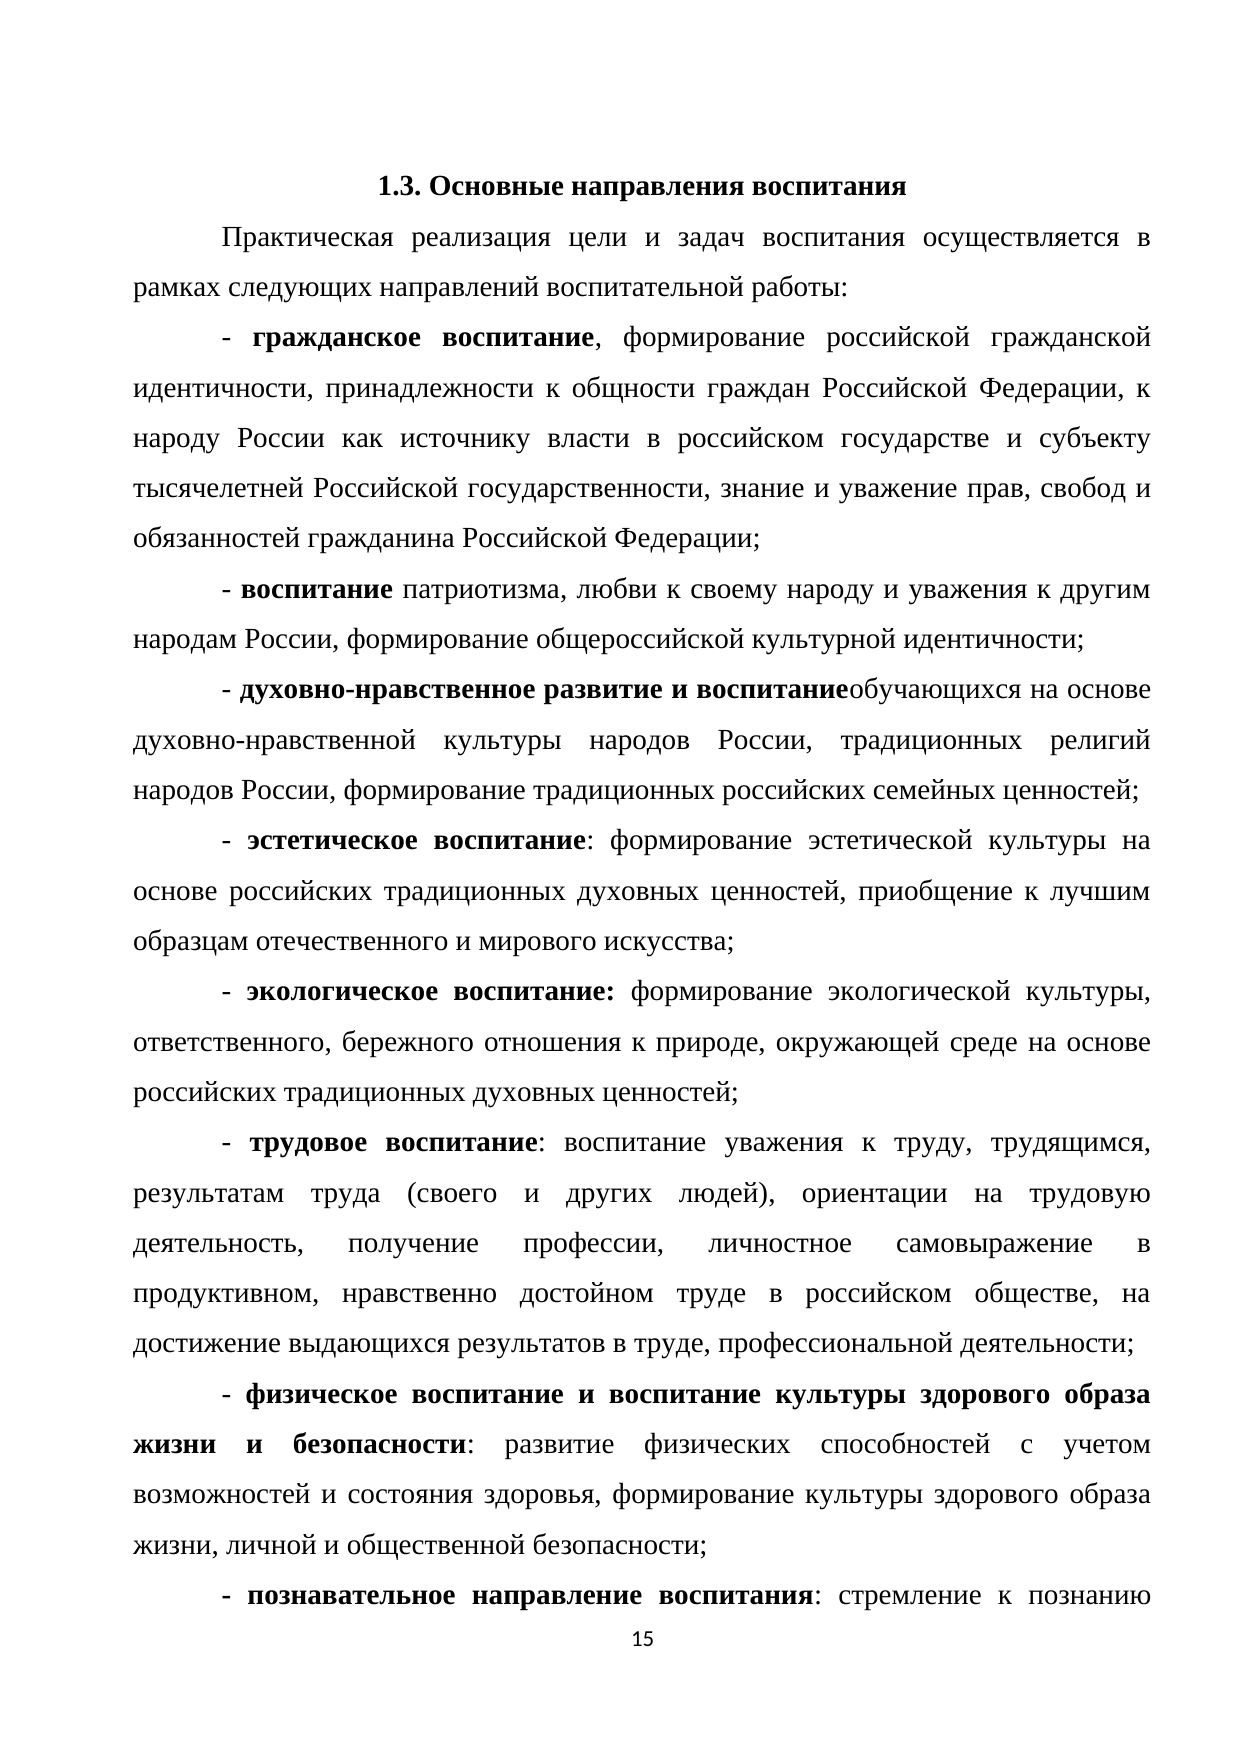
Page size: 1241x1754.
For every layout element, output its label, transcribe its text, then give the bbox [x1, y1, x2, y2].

text - воспитание патриотизма, любви к своему народу и уважения к другим народам России, формирование общероссийской культурной идентичности; [133, 571, 1152, 655]
text - экологическое воспитание: формирование экологической культуры, ответственного, бережного отношения к природе, окружающей среде на основе российских традиционных духовных ценностей; [133, 973, 1152, 1108]
text Практическая реализация цели и задач воспитания осуществляется в рамках следующих направлений воспитательной работы: [133, 219, 1152, 303]
text - духовно-нравственное развитие и воспитаниеобучающихся на основе духовно-нравственной культуры народов России, традиционных религий народов России, формирование традиционных российских семейных ценностей; [133, 672, 1152, 806]
text - гражданское воспитание, формирование российской гражданской идентичности, принадлежности к общности граждан Российской Федерации, к народу России как источнику власти в российском государстве и субъекту тысячелетней Российской государственности, знание и уважение прав, свобод и обязанностей гражданина Российской Федерации; [133, 319, 1152, 554]
text 1.3. Основные направления воспитания [133, 168, 1152, 202]
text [133, 1577, 1152, 1611]
text - эстетическое воспитание: формирование эстетической культуры на основе российских традиционных духовных ценностей, приобщение к лучшим образцам отечественного и мирового искусства; [133, 822, 1152, 957]
text - физическое воспитание и воспитание культуры здорового образа жизни и безопасности: развитие физических способностей с учетом возможностей и состояния здоровья, формирование культуры здорового образа жизни, личной и общественной безопасности; [133, 1376, 1152, 1560]
text - трудовое воспитание: воспитание уважения к труду, трудящимся, результатам труда (своего и других людей), ориентации на трудовую деятельность, получение профессии, личностное самовыражение в продуктивном, нравственно достойном труде в российском обществе, на достижение выдающихся результатов в труде, профессиональной деятельности; [133, 1124, 1152, 1359]
